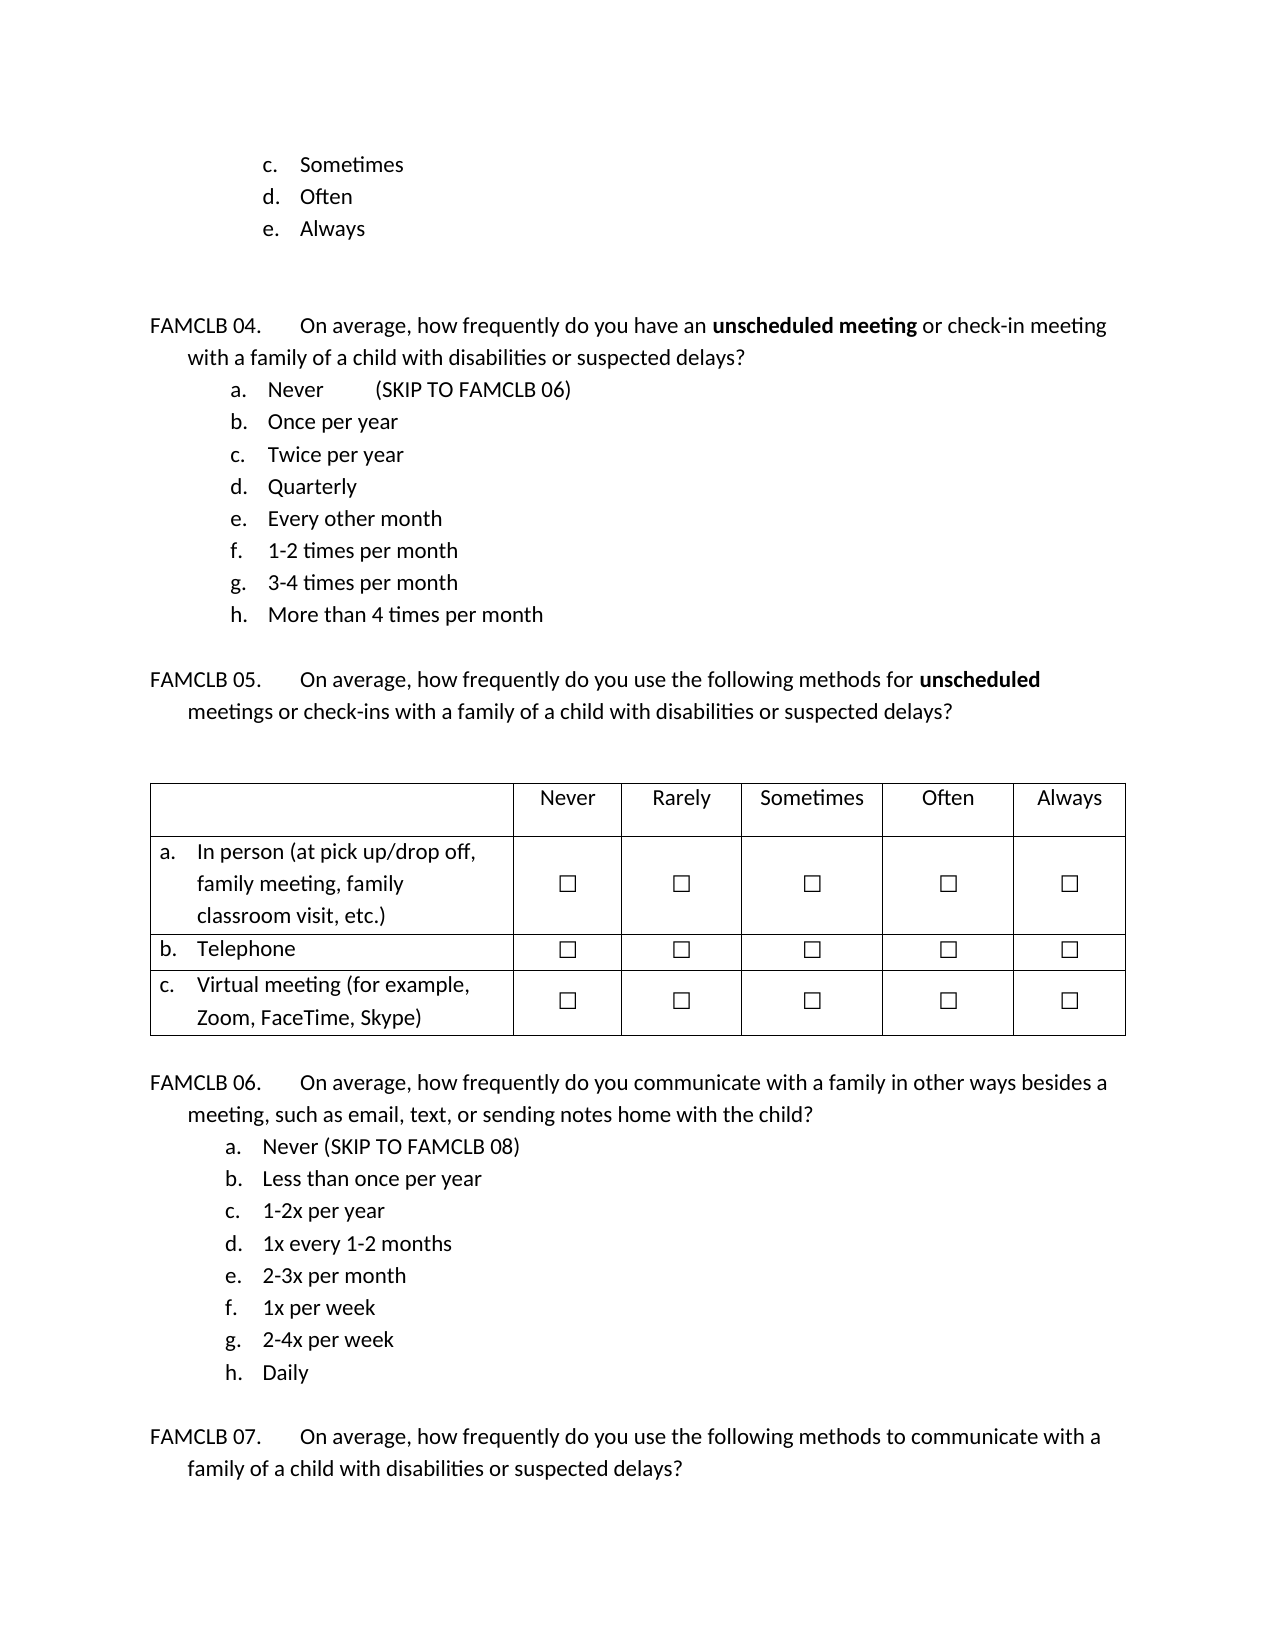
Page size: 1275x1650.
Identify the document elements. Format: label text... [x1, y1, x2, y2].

list On average, how frequently do you have an unscheduled meeting or check-in meeting with a family of a child with disabilities or suspected delays? [150, 311, 1125, 371]
list 1-2 times per month [230, 536, 1125, 564]
list On average, how frequently do you use the following methods for unscheduled meetings or check-ins with a family of a child with disabilities or suspected delays? [150, 665, 1125, 725]
table_header Sometimes [742, 784, 882, 836]
list 1x per week [225, 1293, 1125, 1321]
list Daily [225, 1358, 1125, 1386]
list Sometimes [262, 150, 1125, 178]
table_cell Virtual meeting (for example, Zoom, FaceTime, Skype) [151, 971, 513, 1035]
list 2-3x per month [225, 1261, 1125, 1289]
list More than 4 times per month [230, 601, 1125, 629]
table_header Always [1014, 784, 1125, 836]
list 3-4 times per month [230, 568, 1125, 596]
list Never (skip to FAMCLB 08) [225, 1132, 1125, 1160]
list On average, how frequently do you communicate with a family in other ways besides a meeting, such as email, text, or sending notes home with the child? [150, 1068, 1125, 1128]
list Less than once per year [225, 1164, 1125, 1192]
list 1-2x per year [225, 1197, 1125, 1225]
list 2-4x per week [225, 1325, 1125, 1353]
list Once per year [230, 407, 1125, 436]
table_header Never [514, 784, 621, 836]
list 1x every 1-2 months [225, 1229, 1125, 1257]
list Twice per year [230, 440, 1125, 468]
table_header [151, 784, 513, 836]
list On average, how frequently do you use the following methods to communicate with a family of a child with disabilities or suspected delays? [150, 1422, 1125, 1482]
list Always [262, 214, 1125, 242]
list Never (SKIP TO FAMCLB 06) [230, 375, 1125, 403]
table_header Often [883, 784, 1013, 836]
list Quarterly [230, 472, 1125, 500]
table_header Rarely [622, 784, 741, 836]
list Every other month [230, 504, 1125, 532]
list Often [262, 182, 1125, 210]
table_cell In person (at pick up/drop off, family meeting, family classroom visit, etc.) [151, 837, 513, 933]
table_cell Telephone [151, 935, 513, 969]
